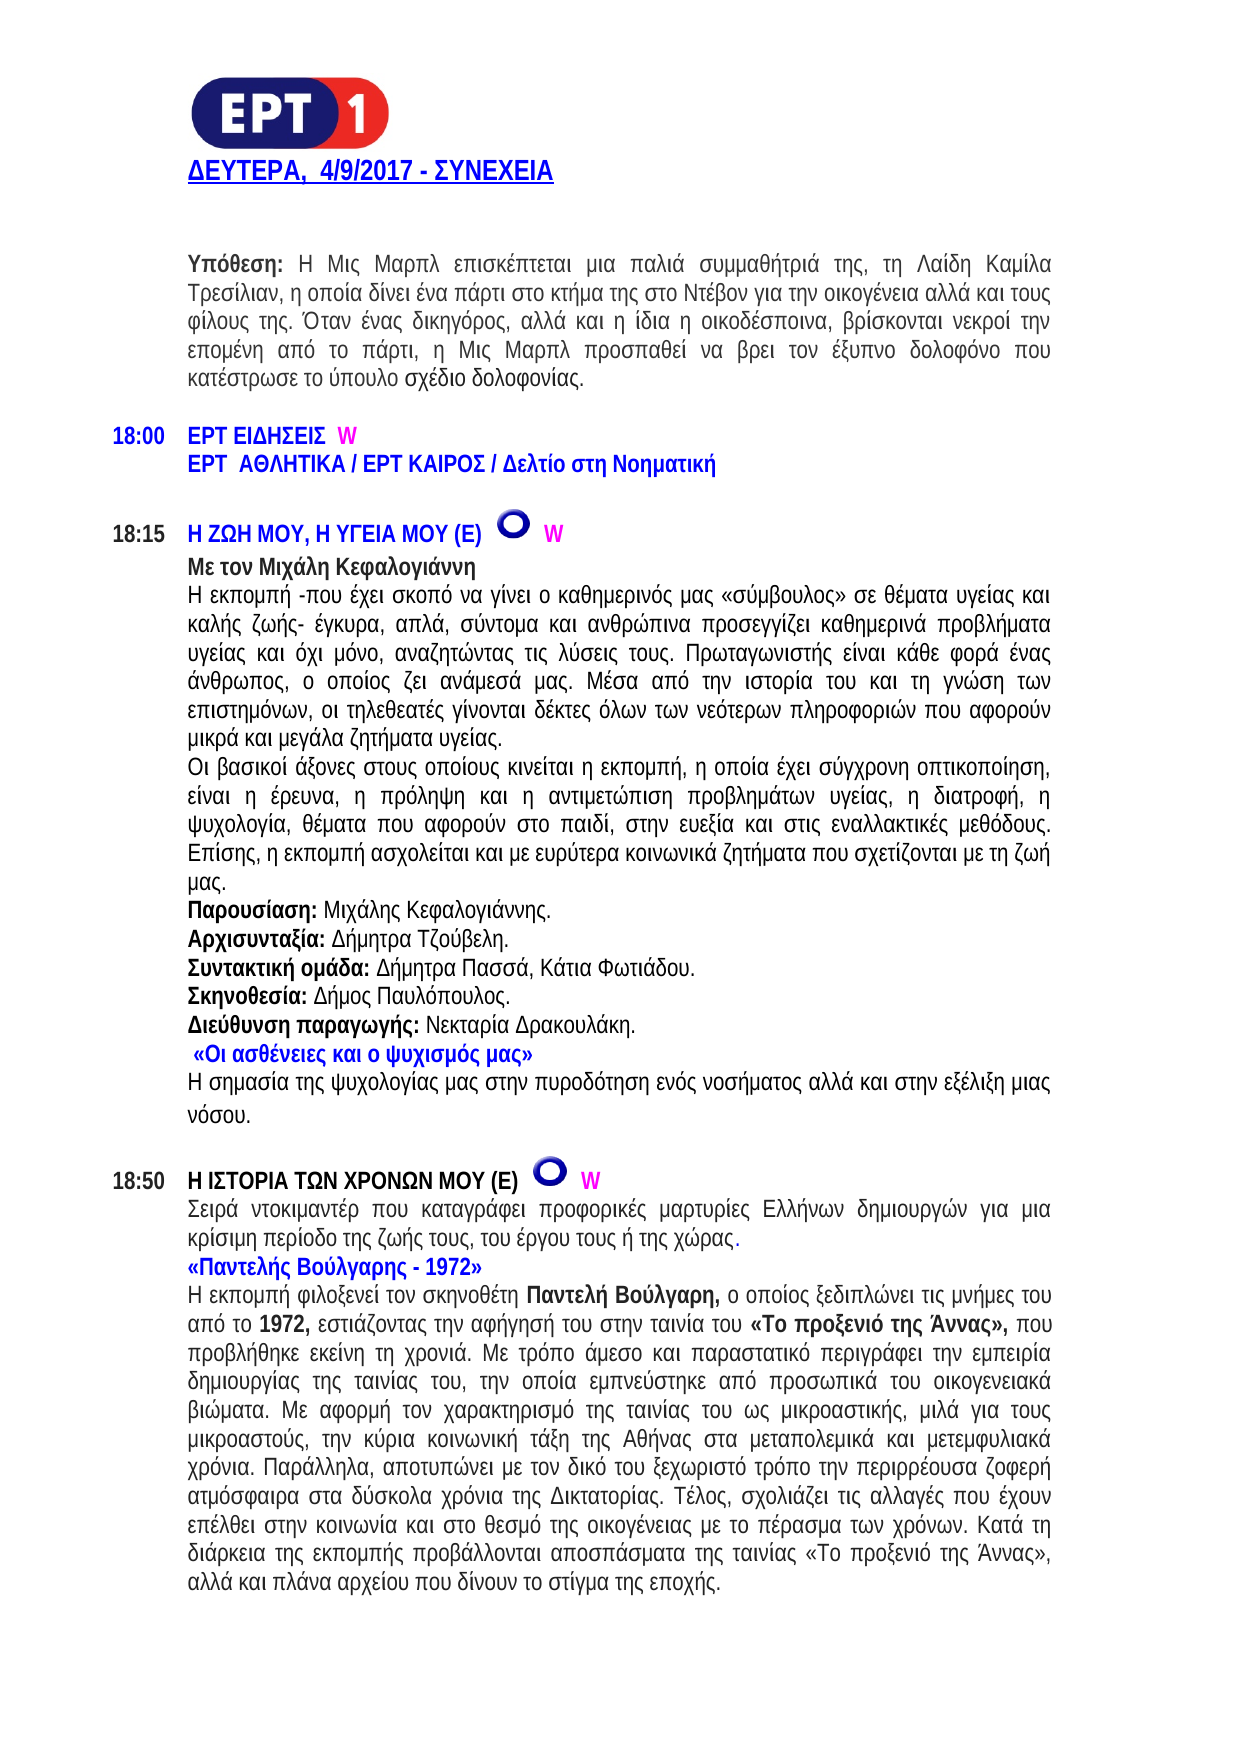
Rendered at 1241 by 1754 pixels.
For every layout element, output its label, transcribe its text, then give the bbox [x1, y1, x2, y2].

text Οι βασικοί άξονες στους οποίους κινείται η εκπομπή, η οποία έχει σύγχρονη οπτικοποίηση, είναι η έρευνα, η πρόληψη και η αντιμετώπιση προβλημάτων υγείας, η διατροφή, η ψυχολογία, θέματα που αφορούν στο παιδί, στην ευεξία και στις εναλλακτικές μεθόδους. Επίσης, η εκπομπή ασχολείται και με ευρύτερα κοινωνικά ζητήματα που σχετίζονται με τη ζωή μας. [187, 752, 1053, 895]
text «Παντελής Βούλγαρης - 1972» [187, 1252, 1053, 1280]
text Η εκπομπή φιλοξενεί τον σκηνοθέτη Παντελή Βούλγαρη, ο οποίος ξεδιπλώνει τις μνήμες του από το 1972, εστιάζοντας την αφήγησή του στην ταινία του «Το προξενιό της Άννας», που προβλήθηκε εκείνη τη χρονιά. Με τρόπο άμεσο και παραστατικό περιγράφει την εμπειρία δημιουργίας της ταινίας του, την οποία εμπνεύστηκε από προσωπικά του οικογενειακά βιώματα. Με αφορμή τον χαρακτηρισμό της ταινίας του ως μικροαστικής, μιλά για τους μικροαστούς, την κύρια κοινωνική τάξη της Αθήνας στα μεταπολεμικά και μετεμφυλιακά χρόνια. Παράλληλα, αποτυπώνει με τον δικό του ξεχωριστό τρόπο την περιρρέουσα ζοφερή ατμόσφαιρα στα δύσκολα χρόνια της Δικτατορίας. Τέλος, σχολιάζει τις αλλαγές που έχουν επέλθει στην κοινωνία και στο θεσμό της οικογένειας με το πέρασμα των χρόνων. Κατά τη διάρκεια της εκπομπής προβάλλονται αποσπάσματα της ταινίας «Το προξενιό της Άννας», αλλά και πλάνα αρχείου που δίνουν το στίγμα της εποχής. [187, 1280, 1053, 1596]
picture [493, 506, 533, 542]
text Διεύθυνση παραγωγής: Νεκταρία Δρακουλάκη. [187, 1010, 1053, 1038]
text Παρουσίαση: Μιχάλης Κεφαλογιάννης. [187, 895, 1053, 924]
text Η σημασία της ψυχολογίας μας στην πυροδότηση ενός νοσήματος αλλά και στην εξέλιξη μιας νόσου. [187, 1067, 1053, 1129]
text Η εκπομπή -που έχει σκοπό να γίνει ο καθημερινός μας «σύμβουλος» σε θέματα υγείας και καλής ζωής- έγκυρα, απλά, σύντομα και ανθρώπινα προσεγγίζει καθημερινά προβλήματα υγείας και όχι μόνο, αναζητώντας τις λύσεις τους. Πρωταγωνιστής είναι κάθε φορά ένας άνθρωπος, ο οποίος ζει ανάμεσά μας. Μέσα από την ιστορία του και τη γνώση των επιστημόνων, οι τηλεθεατές γίνονται δέκτες όλων των νεότερων πληροφοριών που αφορούν μικρά και μεγάλα ζητήματα υγείας. [187, 580, 1053, 752]
text Αρχισυνταξία: Δήμητρα Τζούβελη. [187, 924, 1053, 953]
text ΕΡΤ ΑΘΛΗΤΙΚΑ / ΕΡΤ ΚΑΙΡΟΣ / Δελτίο στη Νοηματική [112, 449, 1053, 478]
text Υπόθεση: Η Μις Μαρπλ επισκέπτεται μια παλιά συμμαθήτριά της, τη Λαίδη Καμίλα Τρεσίλιαν, η οποία δίνει ένα πάρτι στο κτήμα της στο Ντέβον για την οικογένεια αλλά και τους φίλους της. Όταν ένας δικηγόρος, αλλά και η ίδια η οικοδέσποινα, βρίσκονται νεκροί την επομένη από το πάρτι, η Μις Μαρπλ προσπαθεί να βρει τον έξυπνο δολοφόνο που κατέστρωσε το ύπουλο σχέδιο δολοφονίας. [187, 249, 1053, 392]
text Σειρά ντοκιμαντέρ που καταγράφει προφορικές μαρτυρίες Ελλήνων δημιουργών για μια κρίσιμη περίοδο της ζωής τους, του έργου τους ή της χώρας. [187, 1194, 1053, 1252]
text 18:50 Η ΙΣΤΟΡΙΑ ΤΩΝ ΧΡΟΝΩΝ ΜΟΥ (Ε) W [112, 1154, 1053, 1194]
picture [530, 1153, 570, 1190]
text Σκηνοθεσία: Δήμος Παυλόπουλος. [187, 981, 1053, 1010]
text 18:00 ΕΡΤ ΕΙΔΗΣΕΙΣ W [112, 421, 1053, 449]
text 18:15 Η ΖΩΗ ΜΟΥ, Η ΥΓΕΙΑ ΜΟΥ (E) W [112, 507, 1053, 547]
text Με τον Μιχάλη Κεφαλογιάννη [187, 552, 1053, 580]
text ΔΕΥΤΕΡΑ, 4/9/2017 - ΣΥΝΕΧΕΙΑ [112, 153, 1053, 187]
picture [187, 73, 393, 154]
text Συντακτική ομάδα: Δήμητρα Πασσά, Κάτια Φωτιάδου. [187, 953, 1053, 981]
text «Οι ασθένειες και ο ψυχισμός μας» [187, 1038, 1053, 1067]
